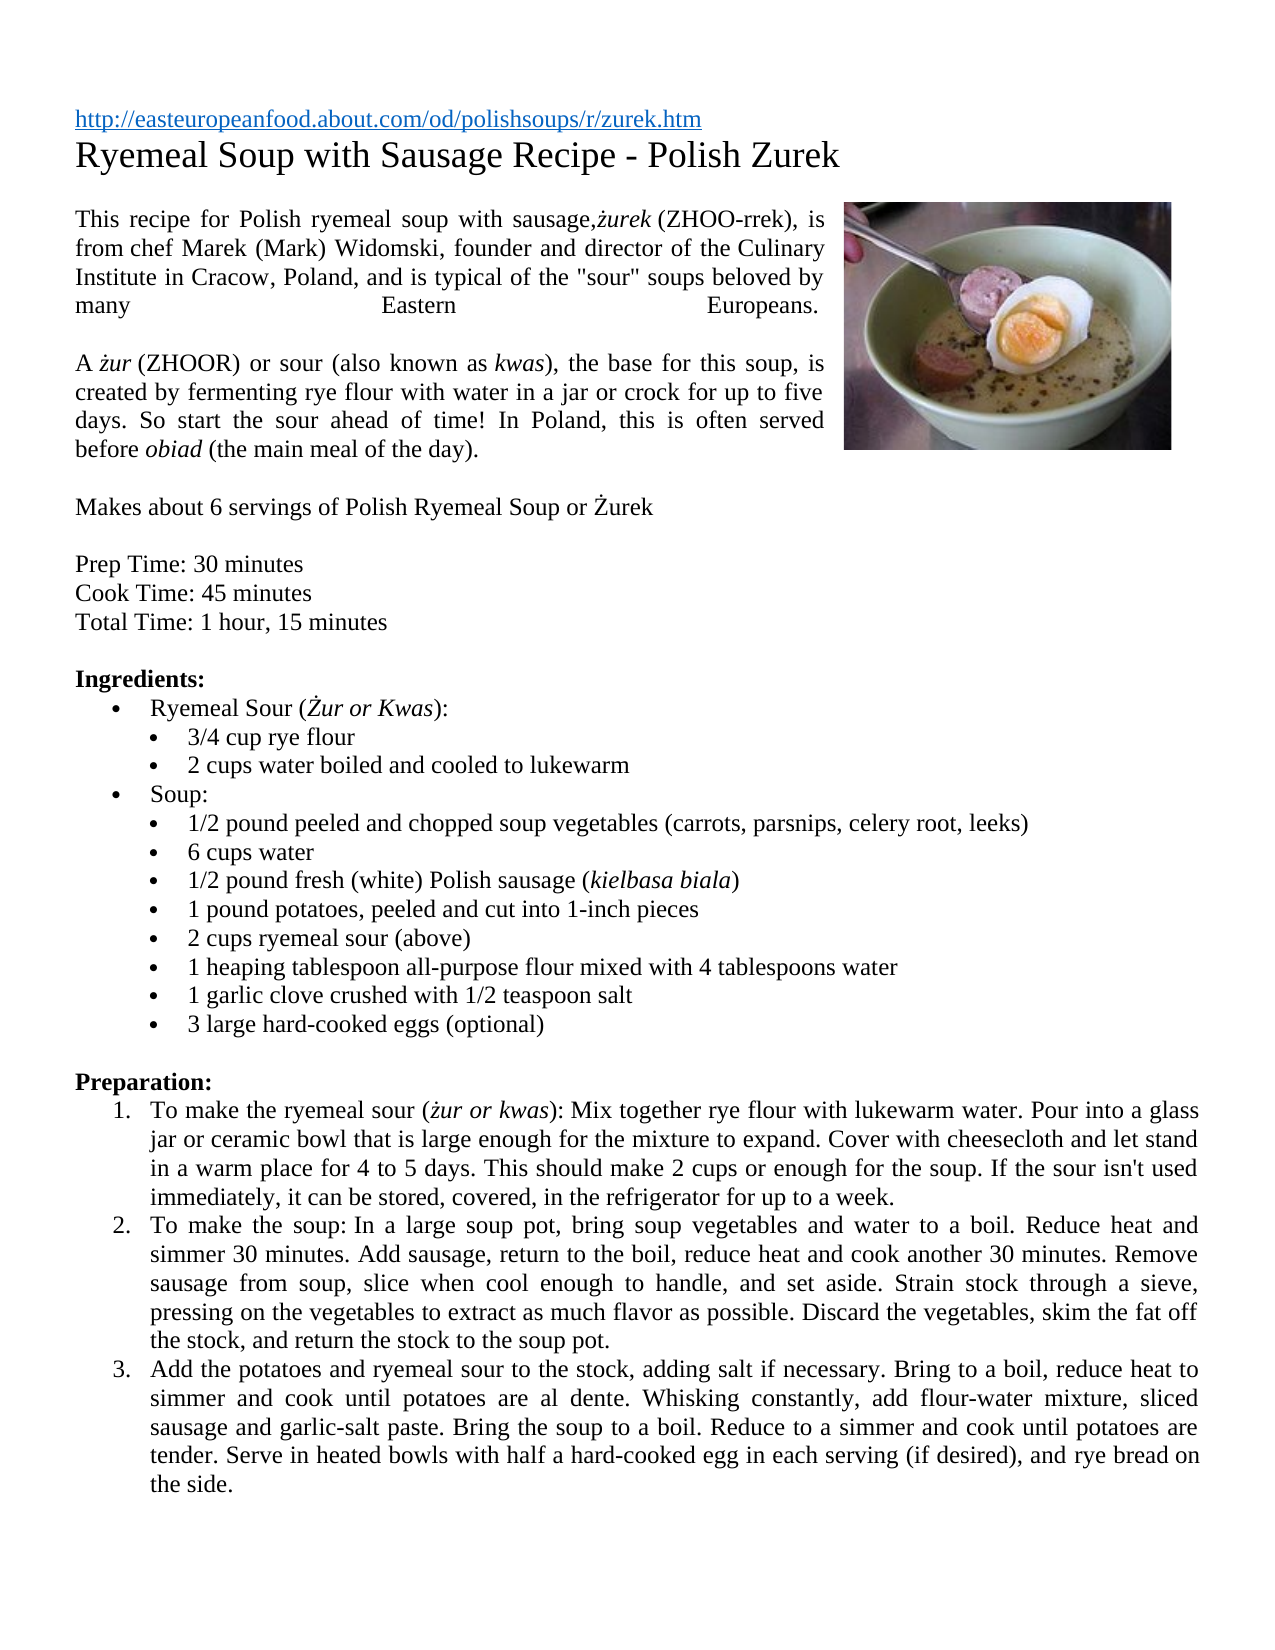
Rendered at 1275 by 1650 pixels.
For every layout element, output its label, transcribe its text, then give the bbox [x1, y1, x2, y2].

list 1/2 pound peeled and chopped soup vegetables (carrots, parsnips, celery root, leeks) [150, 808, 1200, 837]
text Cook Time: 45 minutes [75, 578, 1200, 607]
text Prep Time: 30 minutes [75, 549, 1200, 578]
text Ryemeal Soup with Sausage Recipe - Polish Zurek [75, 132, 1200, 176]
text Ingredients: [75, 664, 1200, 693]
text Total Time: 1 hour, 15 minutes [75, 607, 1200, 636]
list 3 large hard-cooked eggs (optional) [150, 1009, 1200, 1038]
list 2 cups ryemeal sour (above) [150, 923, 1200, 952]
picture [843, 202, 1172, 450]
text Makes about 6 servings of Polish Ryemeal Soup or Żurek [75, 463, 1200, 521]
text Preparation: [75, 1067, 1200, 1096]
text http://easteuropeanfood.about.com/od/polishsoups/r/zurek.htm [75, 104, 1200, 132]
list To make the ryemeal sour (żur or kwas): Mix together rye flour with lukewarm water. Pour into a glass jar or ceramic bowl that is large enough for the mixture to expand. Cover with cheesecloth and let stand in a warm place for 4 to 5 days. This should make 2 cups or enough for the soup. If the sour isn't used immediately, it can be stored, covered, in the refrigerator for up to a week. [112, 1096, 1200, 1211]
list To make the soup: In a large soup pot, bring soup vegetables and water to a boil. Reduce heat and simmer 30 minutes. Add sausage, return to the boil, reduce heat and cook another 30 minutes. Remove sausage from soup, slice when cool enough to handle, and set aside. Strain stock through a sieve, pressing on the vegetables to extract as much flavor as possible. Discard the vegetables, skim the fat off the stock, and return the stock to the soup pot. [112, 1211, 1200, 1354]
list 2 cups water boiled and cooled to lukewarm [150, 751, 1200, 779]
list 3/4 cup rye flour [150, 722, 1200, 751]
list 1 heaping tablespoon all-purpose flour mixed with 4 tablespoons water [150, 952, 1200, 981]
list Add the potatoes and ryemeal sour to the stock, adding salt if necessary. Bring to a boil, reduce heat to simmer and cook until potatoes are al dente. Whisking constantly, add flour-water mixture, sliced sausage and garlic-salt paste. Bring the soup to a boil. Reduce to a simmer and cook until potatoes are tender. Serve in heated bowls with half a hard-cooked egg in each serving (if desired), and rye bread on the side. [112, 1354, 1200, 1498]
list 1/2 pound fresh (white) Polish sausage (kielbasa biala) [150, 866, 1200, 894]
list 6 cups water [150, 837, 1200, 866]
list 1 garlic clove crushed with 1/2 teaspoon salt [150, 981, 1200, 1009]
list 1 pound potatoes, peeled and cut into 1-inch pieces [150, 894, 1200, 923]
list Soup: [112, 779, 1200, 808]
list Ryemeal Sour (Żur or Kwas): [112, 693, 1200, 722]
